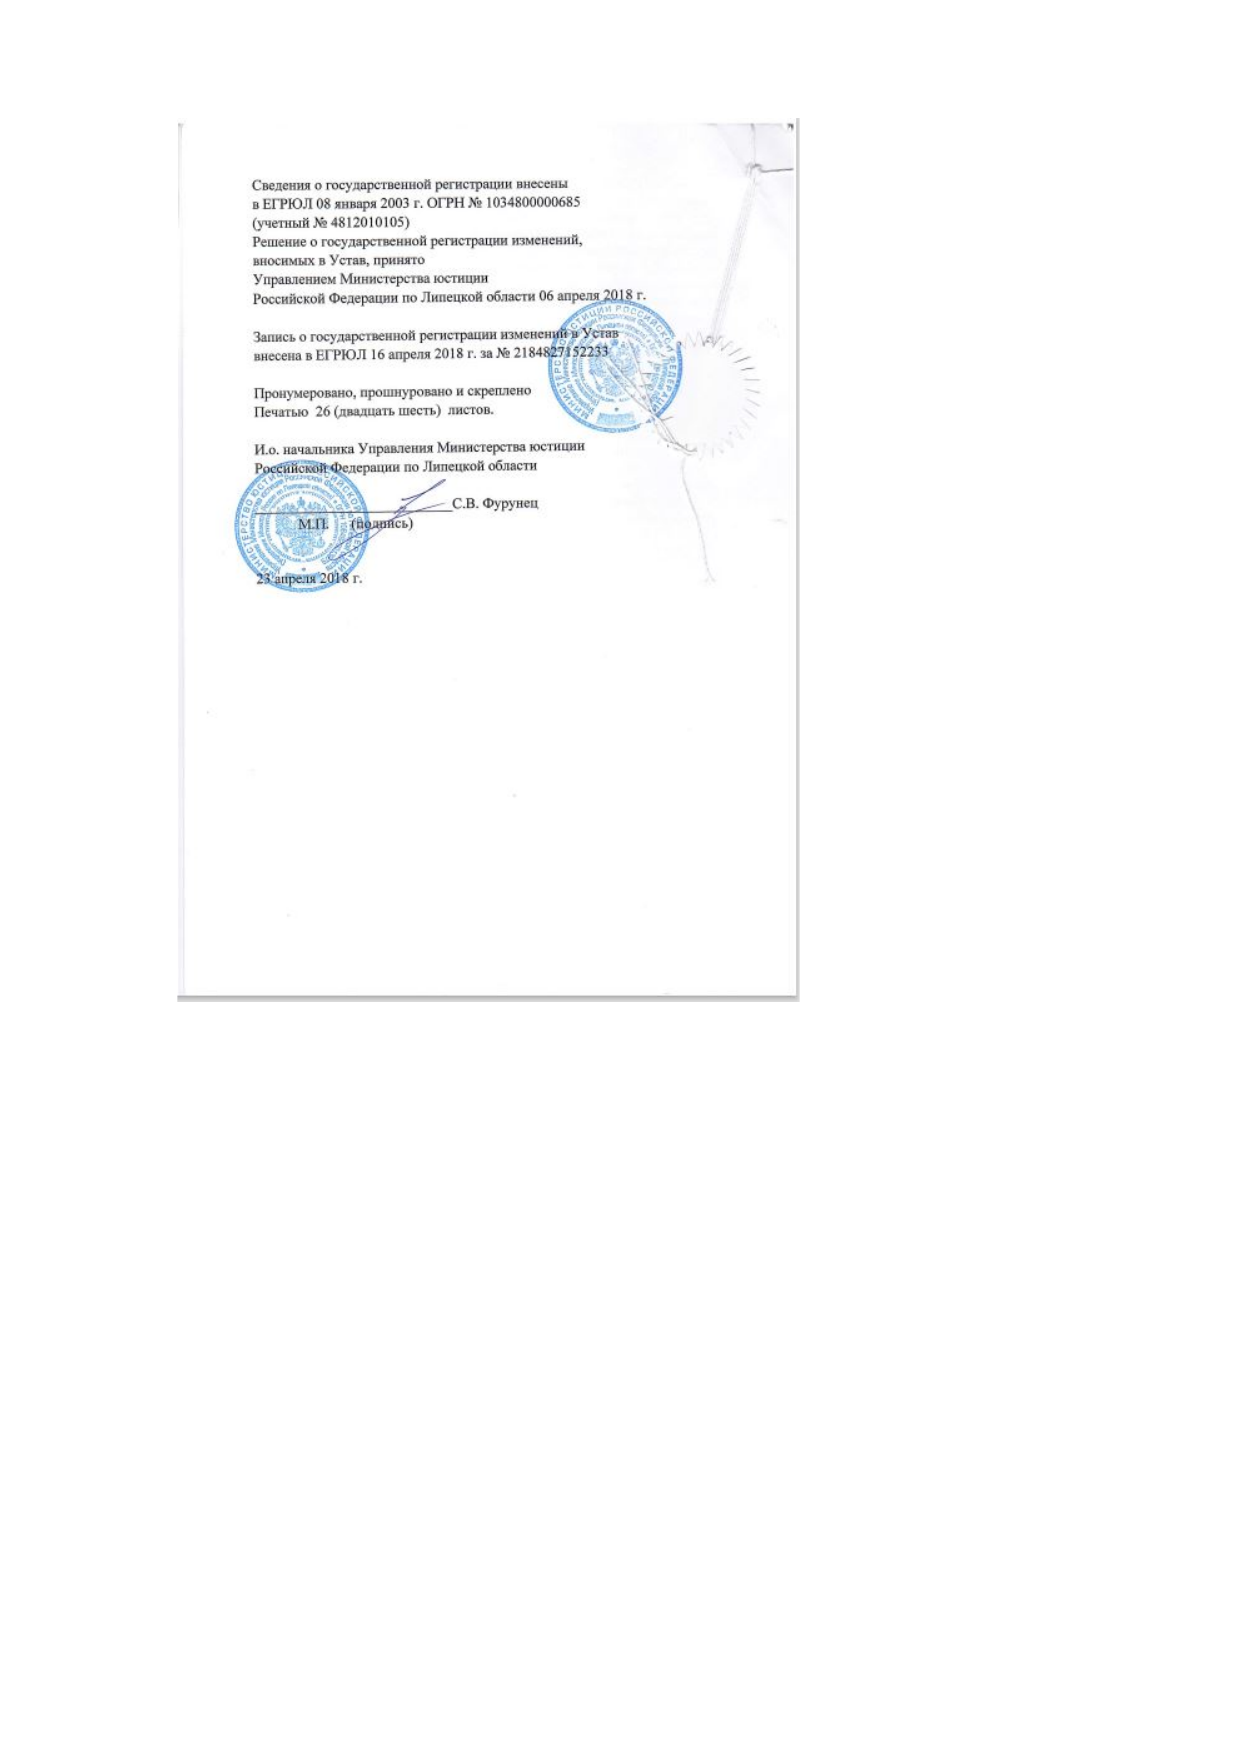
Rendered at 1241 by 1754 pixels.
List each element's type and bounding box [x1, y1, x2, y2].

picture [177, 118, 800, 1002]
